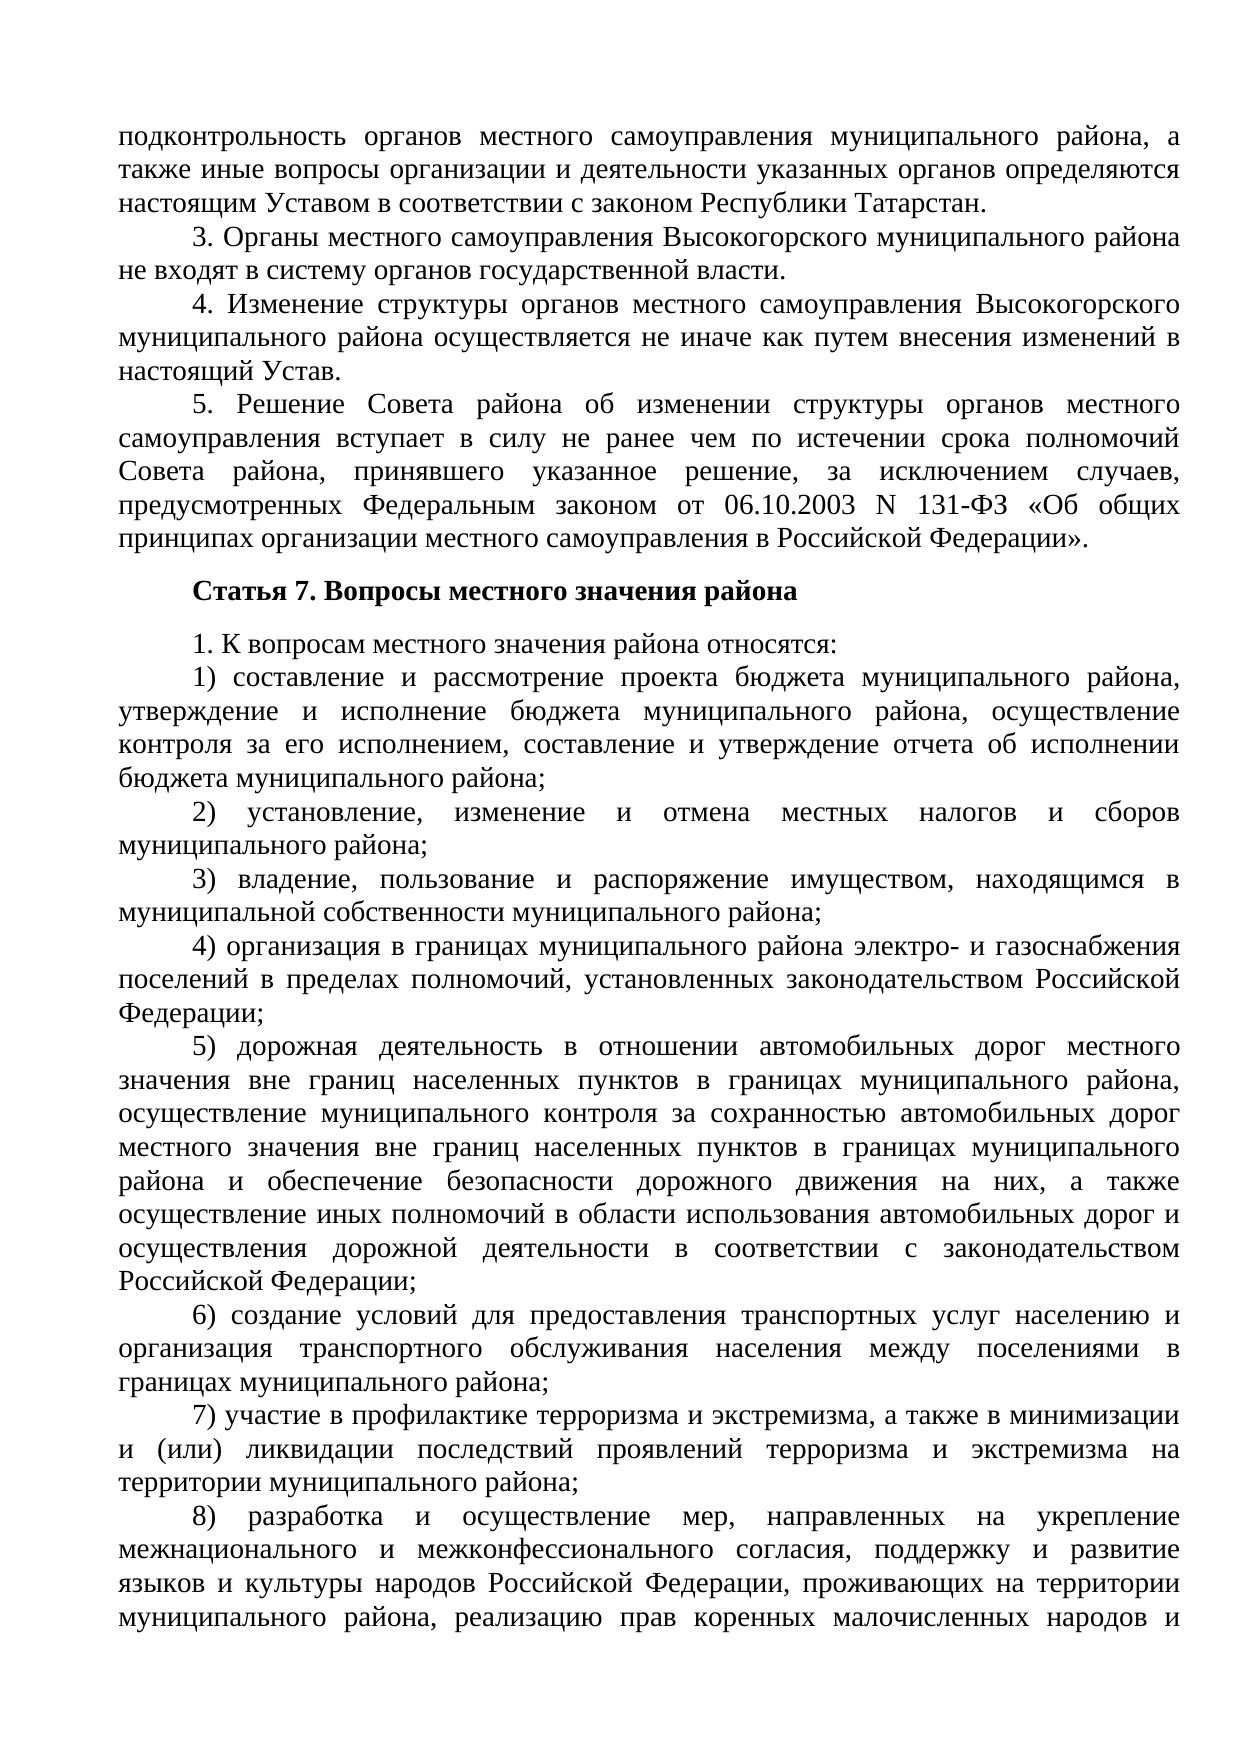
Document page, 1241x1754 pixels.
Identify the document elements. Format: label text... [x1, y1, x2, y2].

text 4. Изменение структуры органов местного самоуправления Высокогорского муниципального района осуществляется не иначе как путем внесения изменений в настоящий Устав. [118, 286, 1181, 386]
text 5) дорожная деятельность в отношении автомобильных дорог местного значения вне границ населенных пунктов в границах муниципального района, осуществление муниципального контроля за сохранностью автомобильных дорог местного значения вне границ населенных пунктов в границах муниципального района и обеспечение безопасности дорожного движения на них, а также осуществление иных полномочий в области использования автомобильных дорог и осуществления дорожной деятельности в соответствии с законодательством Российской Федерации; [118, 1028, 1181, 1297]
text Статья 7. Вопросы местного значения района [118, 573, 1181, 607]
text 5. Решение Совета района об изменении структуры органов местного самоуправления вступает в силу не ранее чем по истечении срока полномочий Совета района, принявшего указанное решение, за исключением случаев, предусмотренных Федеральным законом от 06.10.2003 N 131-ФЗ «Об общих принципах организации местного самоуправления в Российской Федерации». [118, 386, 1181, 554]
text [118, 118, 1181, 219]
text 4) организация в границах муниципального района электро- и газоснабжения поселений в пределах полномочий, установленных законодательством Российской Федерации; [118, 928, 1181, 1028]
text 1) составление и рассмотрение проекта бюджета муниципального района, утверждение и исполнение бюджета муниципального района, осуществление контроля за его исполнением, составление и утверждение отчета об исполнении бюджета муниципального района; [118, 659, 1181, 794]
text 3) владение, пользование и распоряжение имуществом, находящимся в муниципальной собственности муниципального района; [118, 861, 1181, 928]
text 3. Органы местного самоуправления Высокогорского муниципального района не входят в систему органов государственной власти. [118, 219, 1181, 286]
text 2) установление, изменение и отмена местных налогов и сборов муниципального района; [118, 794, 1181, 861]
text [118, 1498, 1181, 1632]
text 6) создание условий для предоставления транспортных услуг населению и организация транспортного обслуживания населения между поселениями в границах муниципального района; [118, 1297, 1181, 1397]
text 7) участие в профилактике терроризма и экстремизма, а также в минимизации и (или) ликвидации последствий проявлений терроризма и экстремизма на территории муниципального района; [118, 1397, 1181, 1498]
text 1. К вопросам местного значения района относятся: [118, 626, 1181, 659]
